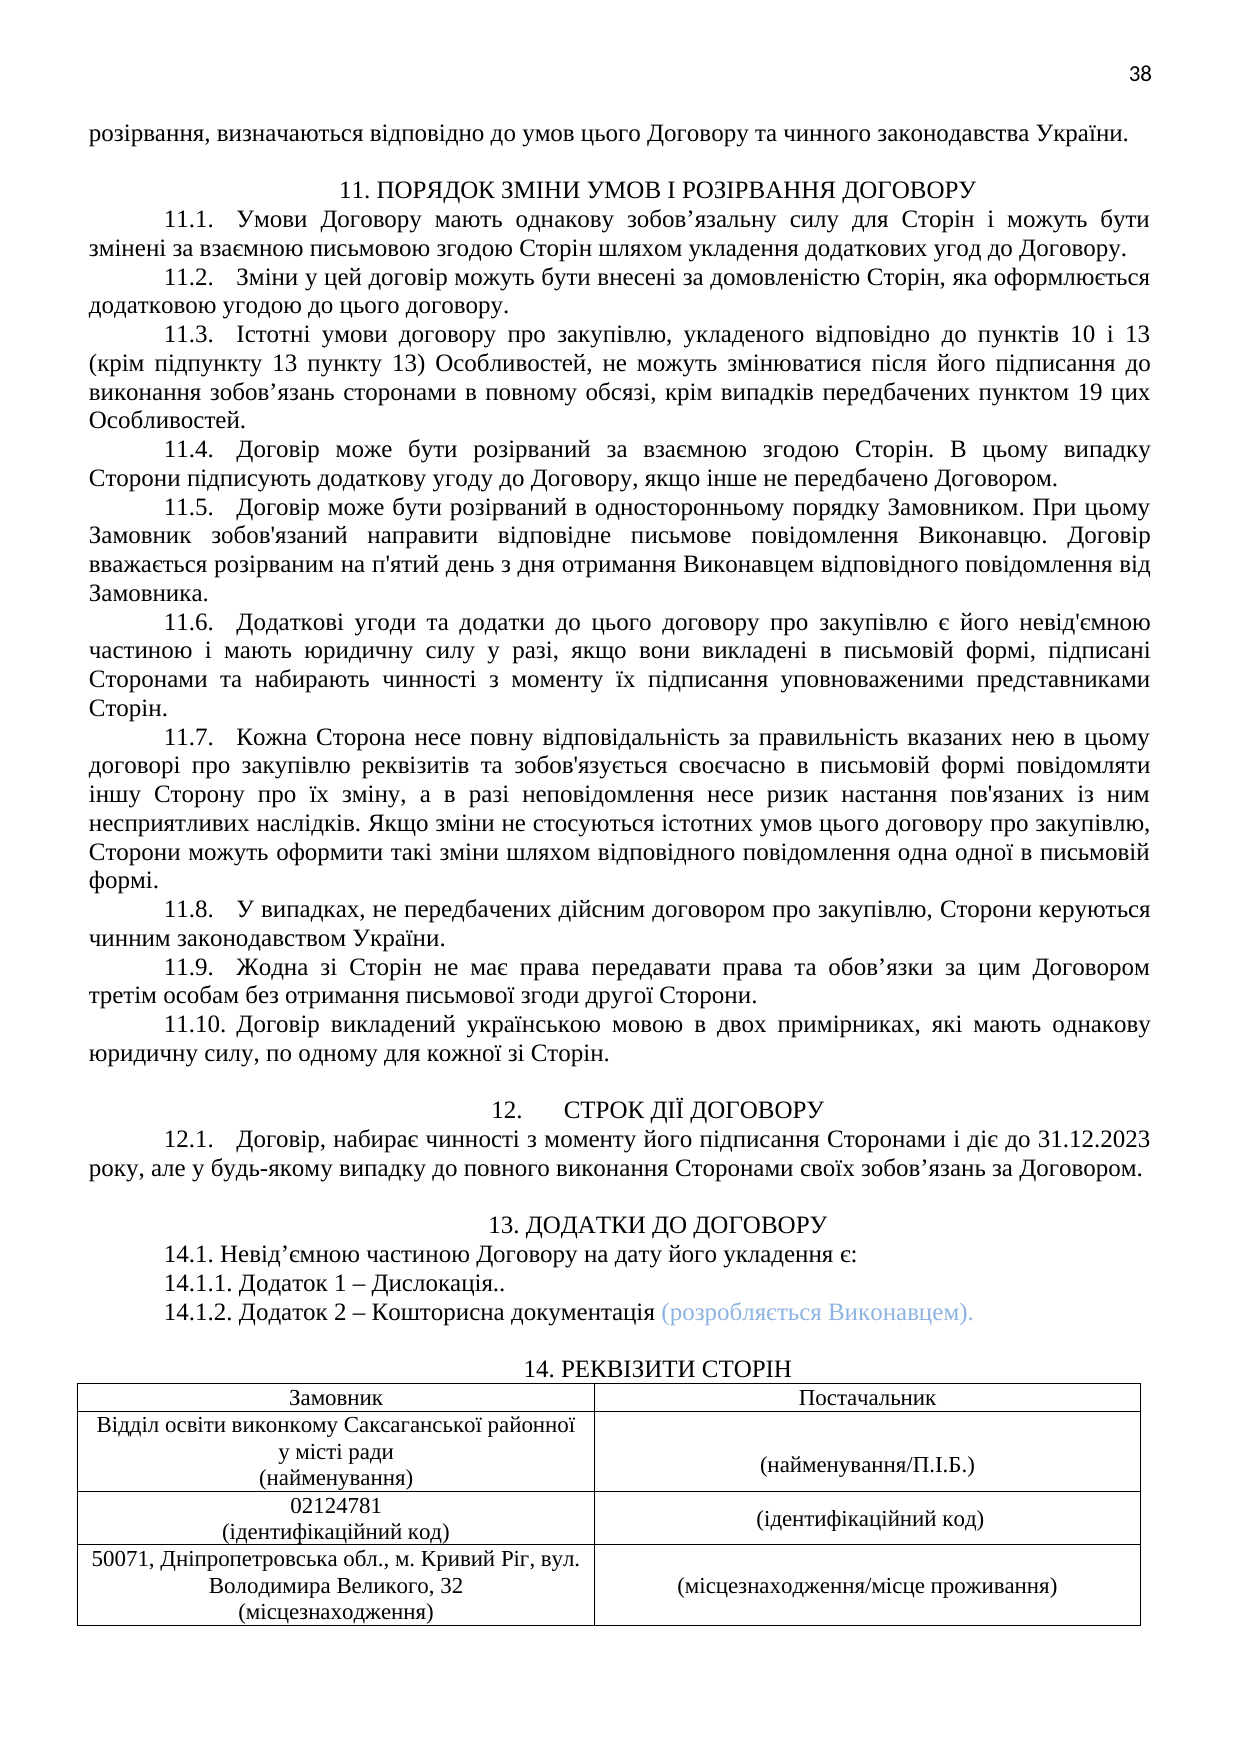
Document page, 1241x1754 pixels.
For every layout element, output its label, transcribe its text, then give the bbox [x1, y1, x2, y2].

text 14.1.2. Додаток 2 – Кошторисна документація (розробляється Виконавцем). [89, 1297, 1152, 1326]
text 14.1. Невід’ємною частиною Договору на дату його укладення є: [89, 1239, 1152, 1268]
list Зміни у цей договір можуть бути внесені за домовленістю Сторін, яка оформлюється додатковою угодою до цього договору. [89, 262, 1152, 319]
text 14.1.1. Додаток 1 – Дислокація.. [89, 1268, 1152, 1297]
list Договір, набирає чинності з моменту його підписання Сторонами і діє до 31.12.2023 року, але у будь-якому випадку до повного виконання Сторонами своїх зобов’язань за Договором. [89, 1124, 1152, 1182]
list Кожна Сторона несе повну відповідальність за правильність вказаних нею в цьому договорі про закупівлю реквізитів та зобов'язується своєчасно в письмовій формі повідомляти іншу Сторону про їх зміну, а в разі неповідомлення несе ризик настання пов'язаних із ним несприятливих наслідків. Якщо зміни не стосуються істотних умов цього договору про закупівлю, Сторони можуть оформити такі зміни шляхом відповідного повідомлення одна одної в письмовій формі. [89, 722, 1152, 894]
table_cell (ідентифікаційний код) [595, 1492, 1140, 1544]
list СТРОК ДІЇ ДОГОВОРУ [89, 1096, 1152, 1124]
table_header Замовник [78, 1384, 594, 1411]
text 13. ДОДАТКИ ДО ДОГОВОРУ [89, 1211, 1152, 1239]
list Істотні умови договору про закупівлю, укладеного відповідно до пунктів 10 і 13 (крім підпункту 13 пункту 13) Особливостей, не можуть змінюватися після його підписання до виконання зобов’язань сторонами в повному обсязі, крім випадків передбачених пунктом 19 цих Особливостей. [89, 319, 1152, 434]
list Додаткові угоди та додатки до цього договору про закупівлю є його невід'ємною частиною і мають юридичну силу у разі, якщо вони викладені в письмовій формі, підписані Сторонами та набирають чинності з моменту їх підписання уповноваженими представниками Сторін. [89, 607, 1152, 722]
list Договір може бути розірваний в односторонньому порядку Замовником. При цьому Замовник зобов'язаний направити відповідне письмове повідомлення Виконавцю. Договір вважається розірваним на п'ятий день з дня отримання Виконавцем відповідного повідомлення від Замовника. [89, 492, 1152, 607]
list Договір може бути розірваний за взаємною згодою Сторін. В цьому випадку Сторони підписують додаткову угоду до Договору, якщо інше не передбачено Договором. [89, 434, 1152, 492]
table_cell (місцезнаходження/місце проживання) [595, 1545, 1140, 1624]
table_cell 50071, Дніпропетровська обл., м. Кривий Ріг, вул. Володимира Великого, 32 (місцезнаходження) [78, 1545, 594, 1624]
table_header Постачальник [595, 1384, 1140, 1411]
list Умови Договору мають однакову зобов’язальну силу для Сторін і можуть бути змінені за взаємною письмовою згодою Сторін шляхом укладення додаткових угод до Договору. [89, 204, 1152, 262]
text 11. ПОРЯДОК ЗМІНИ УМОВ І РОЗІРВАННЯ ДОГОВОРУ [89, 176, 1152, 204]
text 14. РЕКВІЗИТИ СТОРІН [89, 1354, 1152, 1383]
table_cell Відділ освіти виконкому Саксаганської районної у місті ради (найменування) [78, 1412, 594, 1491]
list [89, 118, 1152, 147]
list Договір викладений українською мовою в двох примірниках, які мають однакову юридичну силу, по одному для кожної зі Сторін. [89, 1009, 1152, 1067]
table_cell 02124781 (ідентифікаційний код) [78, 1492, 594, 1544]
list Жодна зі Сторін не має права передавати права та обов’язки за цим Договором третім особам без отримання письмової згоди другої Сторони. [89, 952, 1152, 1009]
list У випадках, не передбачених дійсним договором про закупівлю, Сторони керуються чинним законодавством України. [89, 894, 1152, 952]
table_cell (найменування/П.І.Б.) [595, 1412, 1140, 1491]
